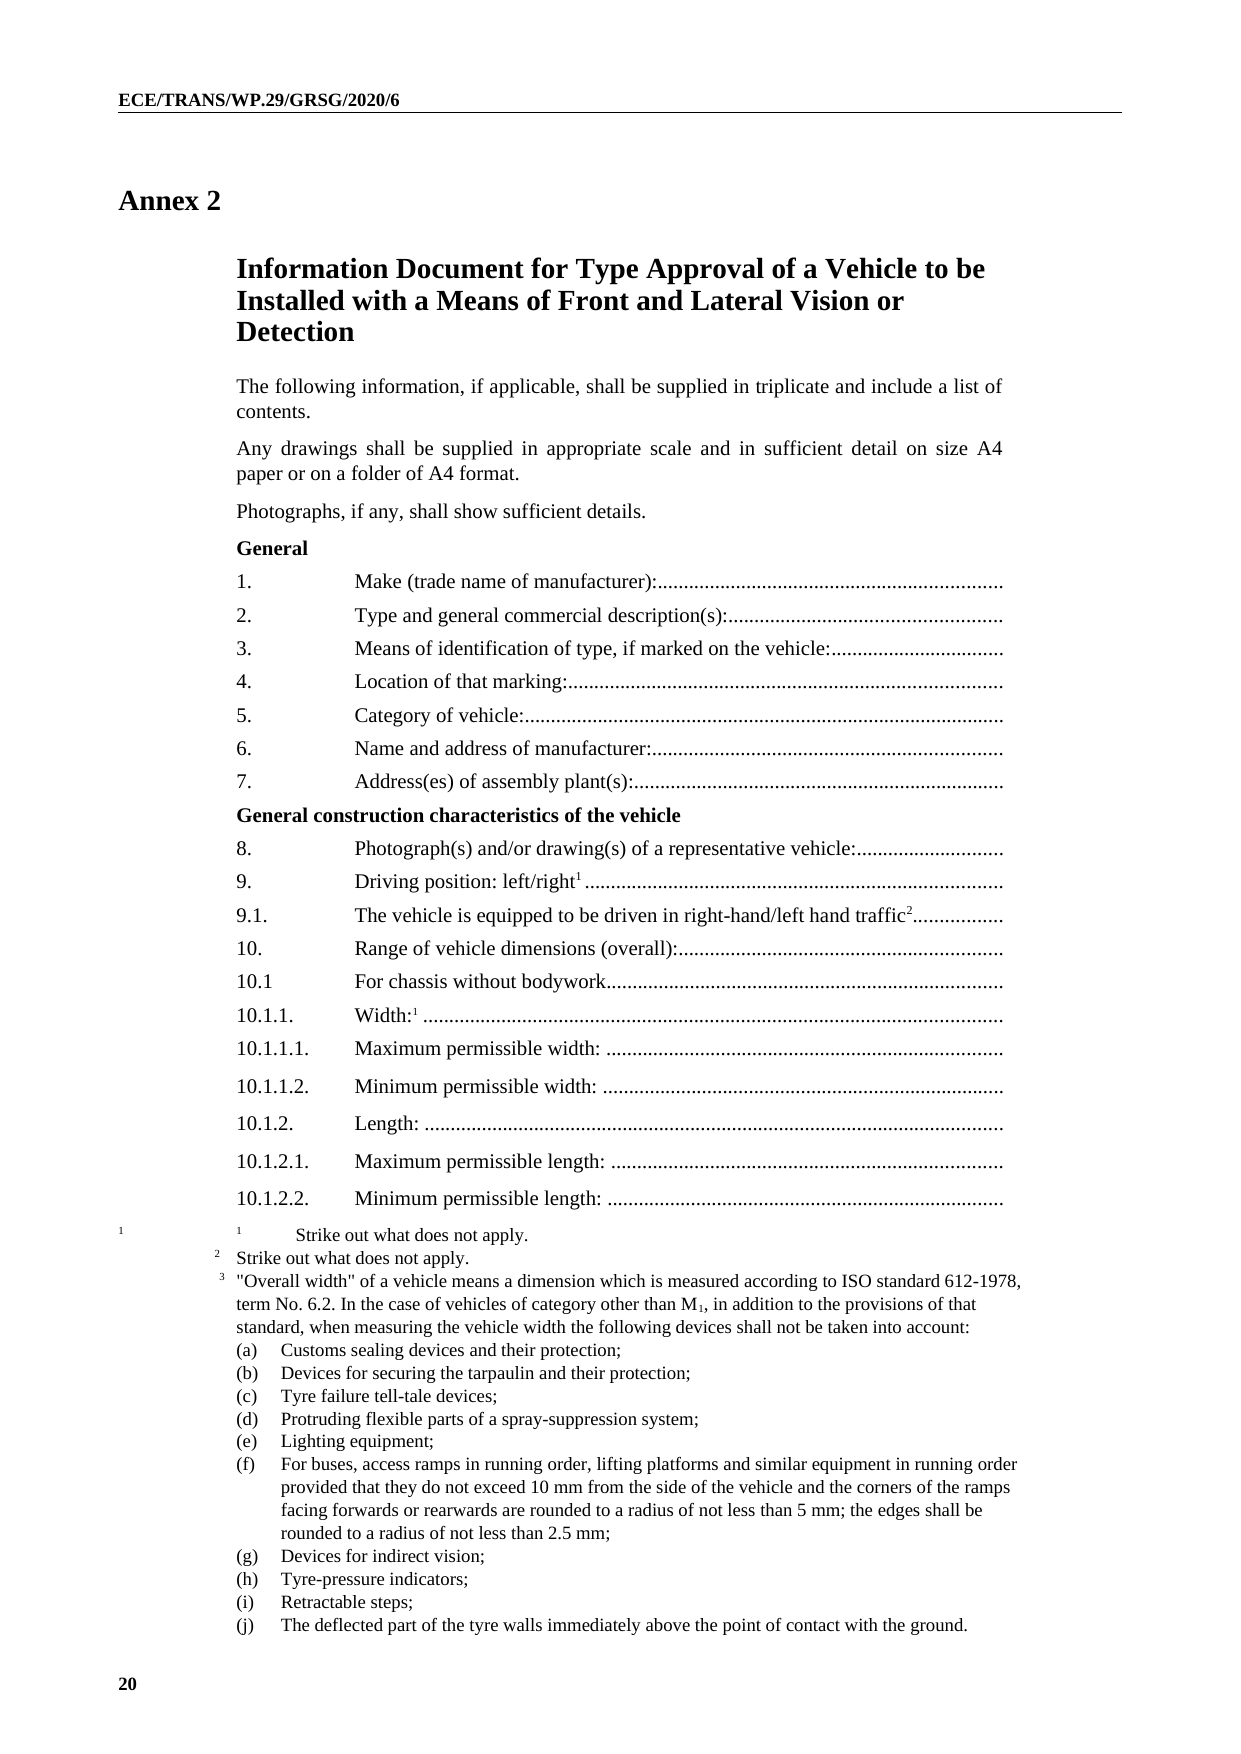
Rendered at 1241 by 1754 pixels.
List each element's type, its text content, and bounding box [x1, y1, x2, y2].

text 1. Make (trade name of manufacturer): [236, 568, 1004, 593]
text 10.1 For chassis without bodywork [236, 968, 1004, 993]
text 8. Photograph(s) and/or drawing(s) of a representative vehicle: [236, 835, 1004, 860]
text The following information, if applicable, shall be supplied in triplicate and include a list of contents. [236, 373, 1004, 423]
text 10.1.1.2. Minimum permissible width: [236, 1073, 1004, 1098]
text 10. Range of vehicle dimensions (overall): [236, 935, 1004, 960]
text 4. Location of that marking: [236, 668, 1004, 693]
text 6. Name and address of manufacturer: [236, 735, 1004, 760]
text 5. Category of vehicle: [236, 702, 1004, 727]
text 2. Type and general commercial description(s): [236, 602, 1004, 627]
text 10.1.2. Length: [236, 1110, 1004, 1135]
text 10.1.1.1. Maximum permissible width: [236, 1035, 1004, 1060]
text 10.1.2.2. Minimum permissible length: [236, 1185, 1004, 1210]
text 3. Means of identification of type, if marked on the vehicle: [236, 635, 1004, 660]
text Photographs, if any, shall show sufficient details. [236, 498, 1004, 523]
text Any drawings shall be supplied in appropriate scale and in sufficient detail on size A4 paper or on a folder of A4 format. [236, 435, 1004, 485]
text General construction characteristics of the vehicle [236, 802, 1004, 827]
text Annex 2 [118, 185, 1004, 216]
text 7. Address(es) of assembly plant(s): [236, 768, 1004, 793]
text 10.1.1. Width: [236, 1002, 1004, 1027]
text 10.1.2.1. Maximum permissible length: [236, 1148, 1004, 1173]
text General [236, 535, 1034, 560]
text 9. Driving position: left/right1 [236, 868, 1004, 893]
text 9.1. The vehicle is equipped to be driven in right-hand/left hand traffic2 [236, 902, 1004, 927]
text Information Document for Type Approval of a Vehicle to be Installed with a Means of Front and Lateral Vision or Detection [118, 254, 1004, 348]
